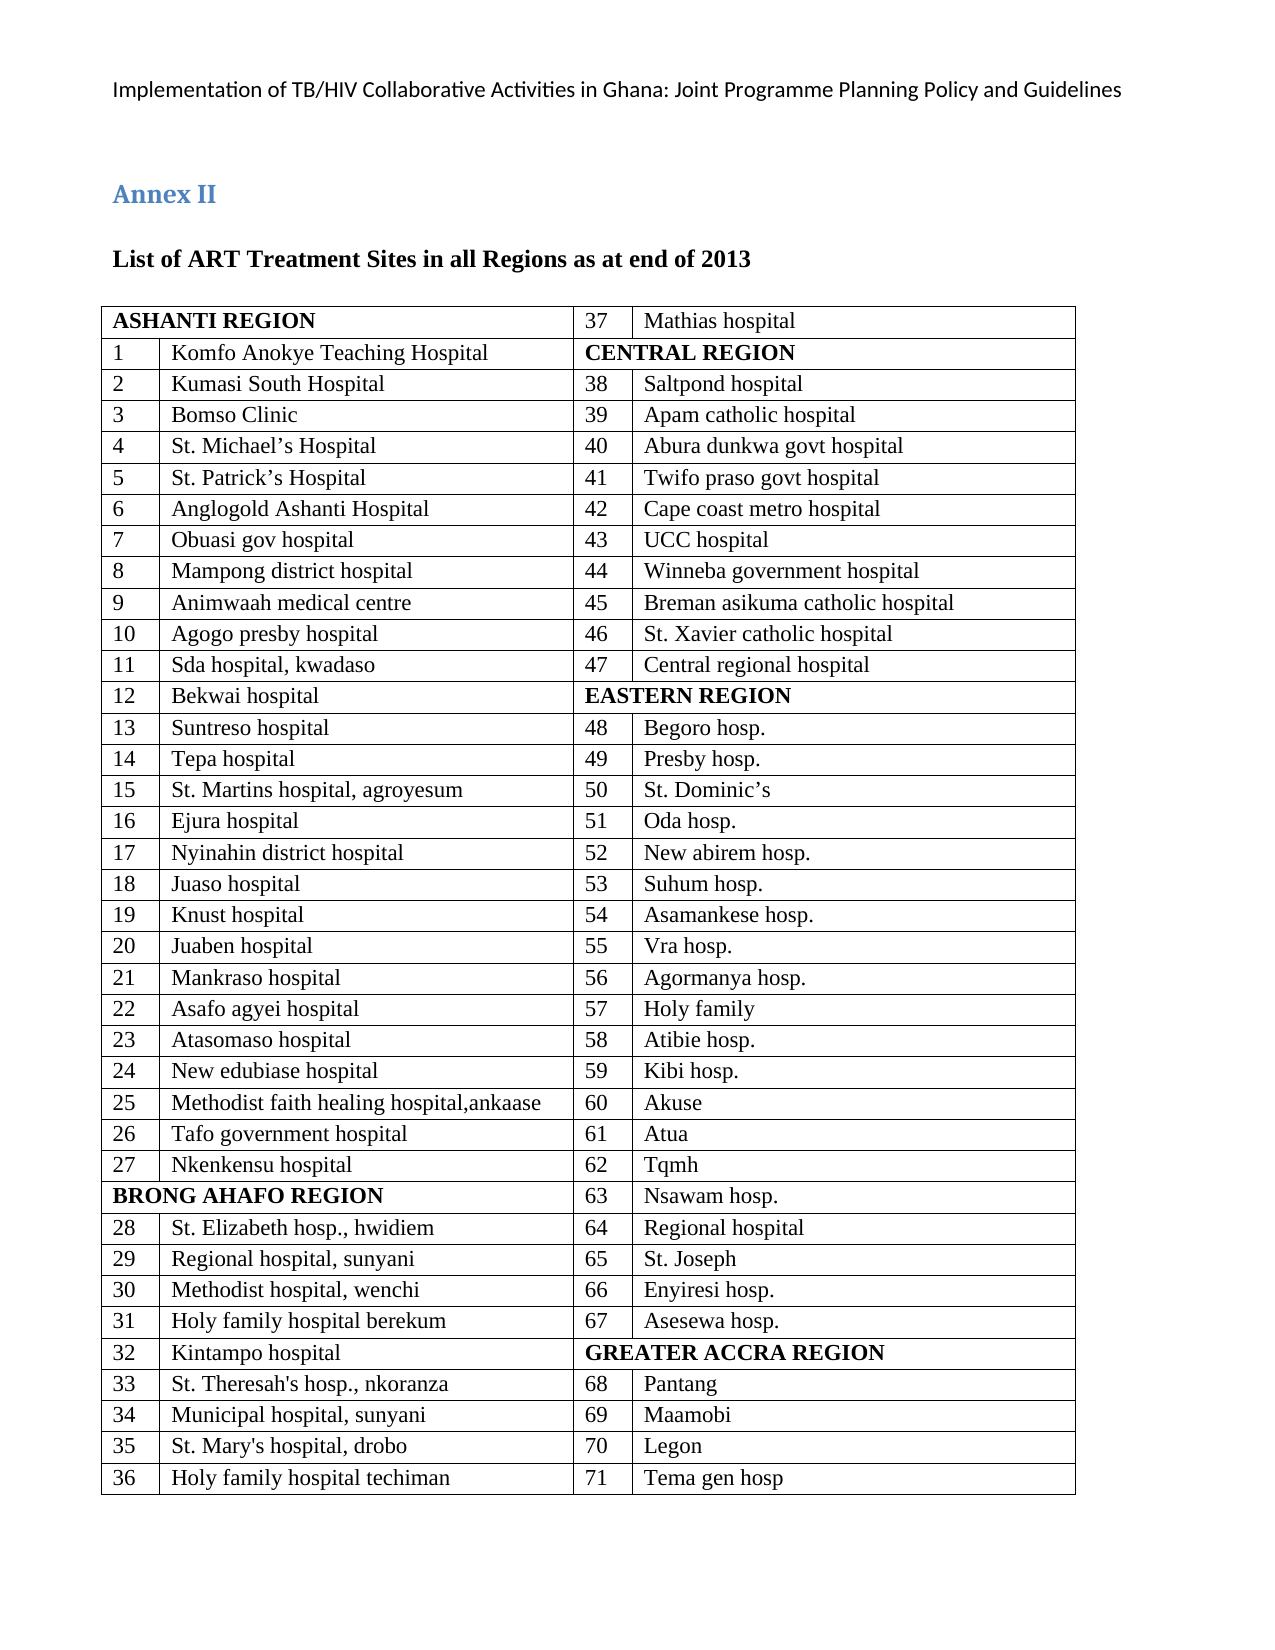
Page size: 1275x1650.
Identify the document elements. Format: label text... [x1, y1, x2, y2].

table_cell 44 [574, 557, 632, 587]
table_cell Holy family hospital techiman [160, 1464, 573, 1494]
table_cell Holy family hospital berekum [160, 1307, 573, 1337]
table_cell Pantang [633, 1370, 1075, 1400]
table_cell Anglogold Ashanti Hospital [160, 495, 573, 525]
table_cell 33 [102, 1370, 159, 1400]
table_cell 1 [102, 339, 159, 369]
table_cell Suhum hosp. [633, 870, 1075, 900]
table_cell 22 [102, 995, 159, 1025]
table_cell Akuse [633, 1089, 1075, 1119]
table_cell Holy family [633, 995, 1075, 1025]
table_cell Methodist hospital, wenchi [160, 1276, 573, 1306]
table_cell New abirem hosp. [633, 839, 1075, 869]
table_cell Komfo Anokye Teaching Hospital [160, 339, 573, 369]
table_cell 59 [574, 1057, 632, 1087]
table_cell 46 [574, 620, 632, 650]
table_cell 14 [102, 745, 159, 775]
table_cell Mankraso hospital [160, 964, 573, 994]
table_cell Asesewa hosp. [633, 1307, 1075, 1337]
table_cell 31 [102, 1307, 159, 1337]
table_cell EASTERN REGION [574, 682, 1075, 712]
table_cell 36 [102, 1464, 159, 1494]
table_cell 43 [574, 526, 632, 556]
table_cell UCC hospital [633, 526, 1075, 556]
table_cell 19 [102, 901, 159, 931]
table_cell St. Xavier catholic hospital [633, 620, 1075, 650]
table_cell 54 [574, 901, 632, 931]
table_cell Presby hosp. [633, 745, 1075, 775]
table_cell Breman asikuma catholic hospital [633, 589, 1075, 619]
table_cell Nkenkensu hospital [160, 1151, 573, 1181]
table_cell 23 [102, 1026, 159, 1056]
table_cell Legon [633, 1432, 1075, 1462]
table_cell 7 [102, 526, 159, 556]
table_cell 62 [574, 1151, 632, 1181]
table_cell 35 [102, 1432, 159, 1462]
table_cell 2 [102, 370, 159, 400]
table_cell Agormanya hosp. [633, 964, 1075, 994]
table_cell Methodist faith healing hospital,ankaase [160, 1089, 573, 1119]
table_cell 51 [574, 807, 632, 837]
table_cell 13 [102, 714, 159, 744]
table_cell 6 [102, 495, 159, 525]
table_cell BRONG AHAFO REGION [102, 1182, 573, 1212]
table_cell 70 [574, 1432, 632, 1462]
table_cell 26 [102, 1120, 159, 1150]
table_cell 49 [574, 745, 632, 775]
table_cell 5 [102, 464, 159, 494]
table_cell Suntreso hospital [160, 714, 573, 744]
table_header ASHANTI REGION [102, 307, 573, 337]
table_cell Regional hospital, sunyani [160, 1245, 573, 1275]
table_cell Tafo government hospital [160, 1120, 573, 1150]
text List of ART Treatment Sites in all Regions as at end of 2013 [112, 244, 1105, 273]
table_cell 16 [102, 807, 159, 837]
table_cell Municipal hospital, sunyani [160, 1401, 573, 1431]
table_cell Agogo presby hospital [160, 620, 573, 650]
table_cell 67 [574, 1307, 632, 1337]
table_cell Kumasi South Hospital [160, 370, 573, 400]
table_cell 20 [102, 932, 159, 962]
table_cell Obuasi gov hospital [160, 526, 573, 556]
table_cell 57 [574, 995, 632, 1025]
table_cell 39 [574, 401, 632, 431]
table_cell Regional hospital [633, 1214, 1075, 1244]
table_cell 38 [574, 370, 632, 400]
table_cell St. Patrick’s Hospital [160, 464, 573, 494]
table_cell Atua [633, 1120, 1075, 1150]
table_cell Tema gen hosp [633, 1464, 1075, 1494]
table_cell Mampong district hospital [160, 557, 573, 587]
table_cell Atasomaso hospital [160, 1026, 573, 1056]
table_cell 12 [102, 682, 159, 712]
table_cell Winneba government hospital [633, 557, 1075, 587]
table_cell 42 [574, 495, 632, 525]
table_header 37 [574, 307, 632, 337]
table_cell 30 [102, 1276, 159, 1306]
table_cell Bekwai hospital [160, 682, 573, 712]
table_cell 48 [574, 714, 632, 744]
table_cell Central regional hospital [633, 651, 1075, 681]
table_cell Cape coast metro hospital [633, 495, 1075, 525]
subtitle Annex II [112, 179, 1162, 210]
table_cell Apam catholic hospital [633, 401, 1075, 431]
table_cell St. Martins hospital, agroyesum [160, 776, 573, 806]
table_cell Enyiresi hosp. [633, 1276, 1075, 1306]
table_cell 29 [102, 1245, 159, 1275]
table_cell Kintampo hospital [160, 1339, 573, 1369]
table_cell Bomso Clinic [160, 401, 573, 431]
table_cell 8 [102, 557, 159, 587]
table_cell 53 [574, 870, 632, 900]
table_cell Saltpond hospital [633, 370, 1075, 400]
table_cell Atibie hosp. [633, 1026, 1075, 1056]
table_cell 63 [574, 1182, 632, 1212]
table_cell CENTRAL REGION [574, 339, 1075, 369]
table_cell St. Theresah's hosp., nkoranza [160, 1370, 573, 1400]
table_cell Oda hosp. [633, 807, 1075, 837]
table_cell 32 [102, 1339, 159, 1369]
table_cell 25 [102, 1089, 159, 1119]
table_cell 64 [574, 1214, 632, 1244]
table_cell 34 [102, 1401, 159, 1431]
table_cell Tqmh [633, 1151, 1075, 1181]
table_cell 47 [574, 651, 632, 681]
table_cell 41 [574, 464, 632, 494]
table_cell Maamobi [633, 1401, 1075, 1431]
table_cell Asamankese hosp. [633, 901, 1075, 931]
table_cell 10 [102, 620, 159, 650]
table_cell 40 [574, 432, 632, 462]
table_cell 21 [102, 964, 159, 994]
table_cell 27 [102, 1151, 159, 1181]
table_cell 11 [102, 651, 159, 681]
table_cell 61 [574, 1120, 632, 1150]
table_cell Asafo agyei hospital [160, 995, 573, 1025]
table_cell 4 [102, 432, 159, 462]
table_cell Vra hosp. [633, 932, 1075, 962]
table_cell Knust hospital [160, 901, 573, 931]
table_cell 68 [574, 1370, 632, 1400]
table_cell Ejura hospital [160, 807, 573, 837]
table_cell 56 [574, 964, 632, 994]
table_cell 17 [102, 839, 159, 869]
table_cell 58 [574, 1026, 632, 1056]
table_cell St. Joseph [633, 1245, 1075, 1275]
table_cell St. Dominic’s [633, 776, 1075, 806]
table_cell Abura dunkwa govt hospital [633, 432, 1075, 462]
table_cell 18 [102, 870, 159, 900]
table_header Mathias hospital [633, 307, 1075, 337]
table_cell 45 [574, 589, 632, 619]
table_cell Juaben hospital [160, 932, 573, 962]
table_cell New edubiase hospital [160, 1057, 573, 1087]
table_cell GREATER ACCRA REGION [574, 1339, 1075, 1369]
table_cell St. Mary's hospital, drobo [160, 1432, 573, 1462]
table_cell Nyinahin district hospital [160, 839, 573, 869]
table_cell St. Elizabeth hosp., hwidiem [160, 1214, 573, 1244]
table_cell Begoro hosp. [633, 714, 1075, 744]
table_cell Sda hospital, kwadaso [160, 651, 573, 681]
table_cell 24 [102, 1057, 159, 1087]
table_cell Juaso hospital [160, 870, 573, 900]
table_cell Kibi hosp. [633, 1057, 1075, 1087]
table_cell 71 [574, 1464, 632, 1494]
table_cell 3 [102, 401, 159, 431]
table_cell 9 [102, 589, 159, 619]
table_cell 60 [574, 1089, 632, 1119]
table_cell Tepa hospital [160, 745, 573, 775]
table_cell 65 [574, 1245, 632, 1275]
table_cell St. Michael’s Hospital [160, 432, 573, 462]
table_cell 66 [574, 1276, 632, 1306]
table_cell 50 [574, 776, 632, 806]
table_cell 55 [574, 932, 632, 962]
table_cell 15 [102, 776, 159, 806]
table_cell 28 [102, 1214, 159, 1244]
table_cell 52 [574, 839, 632, 869]
table_cell Animwaah medical centre [160, 589, 573, 619]
table_cell 69 [574, 1401, 632, 1431]
table_cell Twifo praso govt hospital [633, 464, 1075, 494]
table_cell Nsawam hosp. [633, 1182, 1075, 1212]
